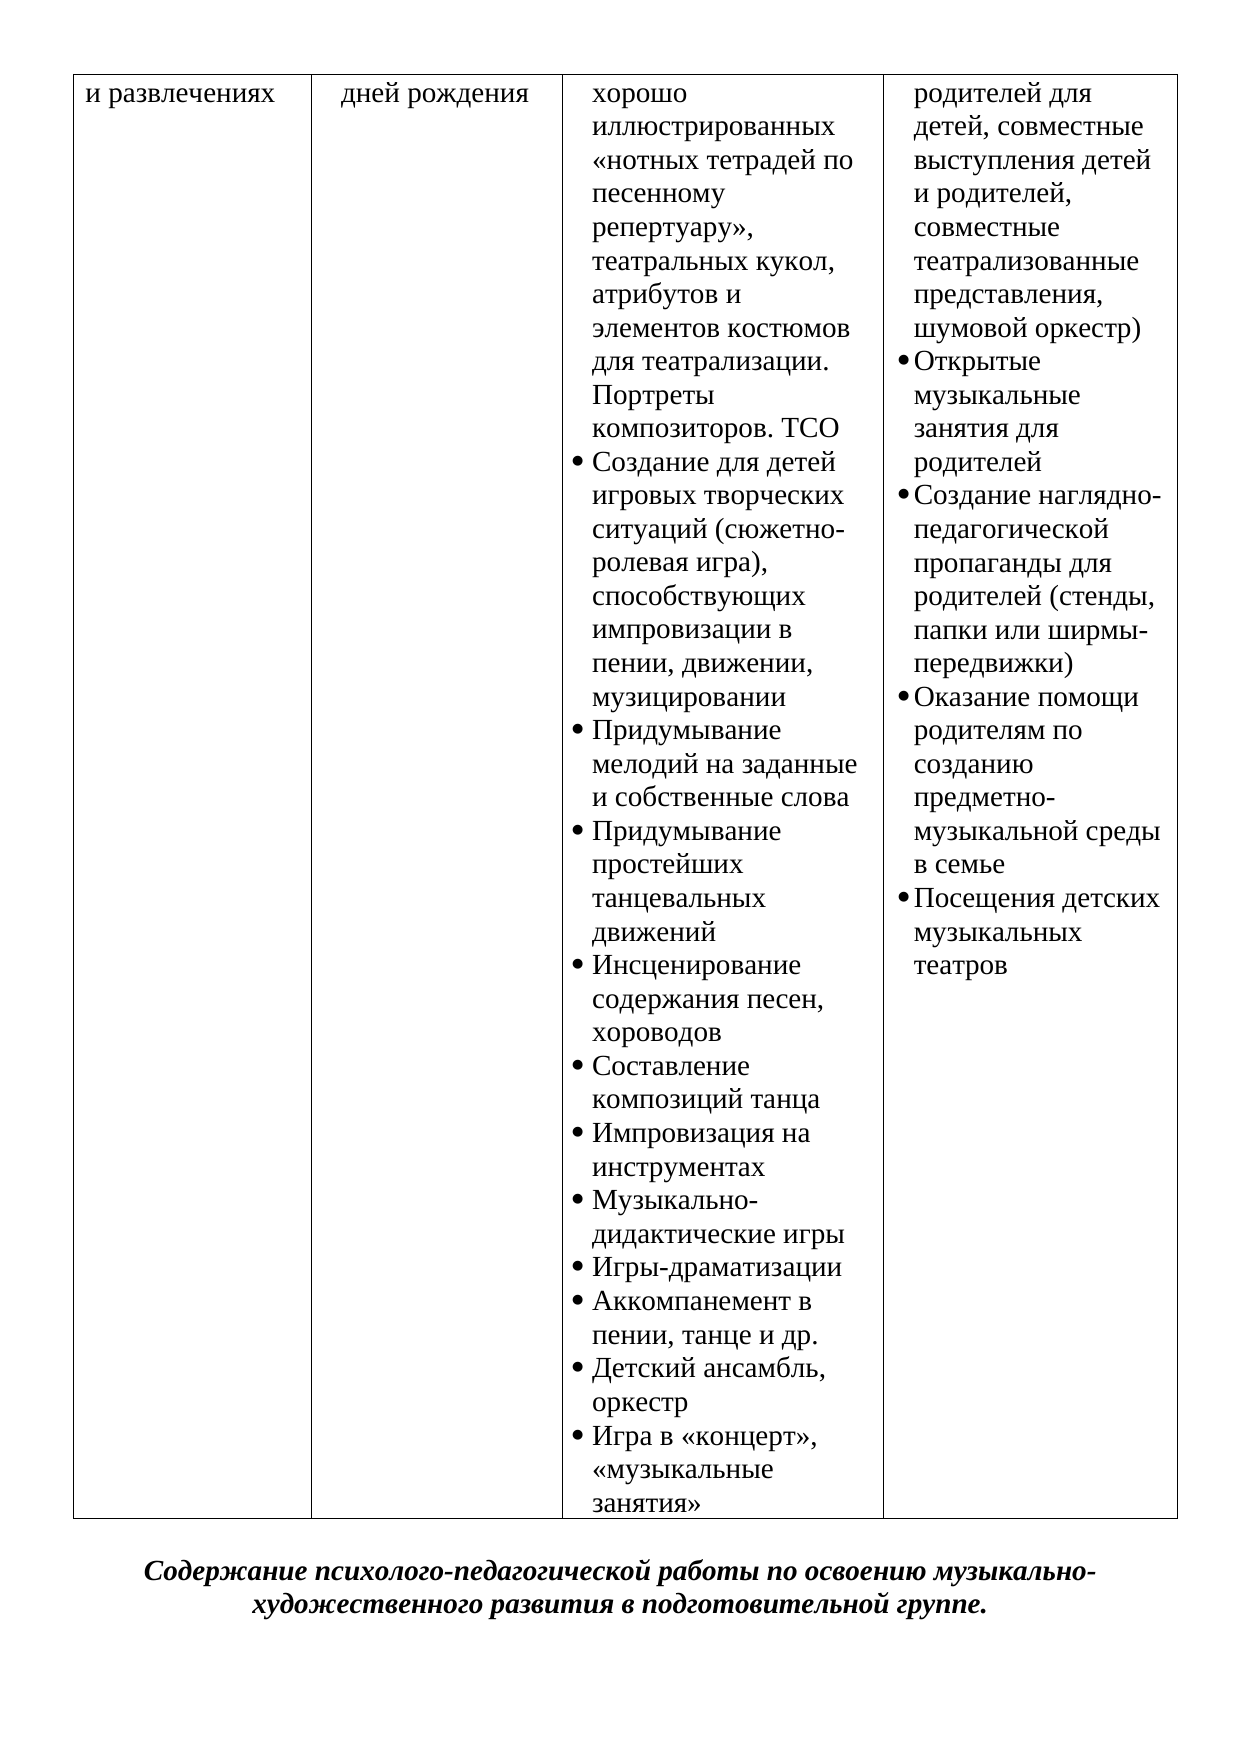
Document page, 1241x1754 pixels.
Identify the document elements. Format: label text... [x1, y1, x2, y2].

text Содержание психолого-педагогической работы по освоению музыкально-художественного развития в подготовительной группе. [74, 1553, 1167, 1620]
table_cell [312, 75, 562, 1518]
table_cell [74, 75, 311, 1518]
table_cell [563, 75, 883, 1518]
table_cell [884, 75, 1177, 1518]
